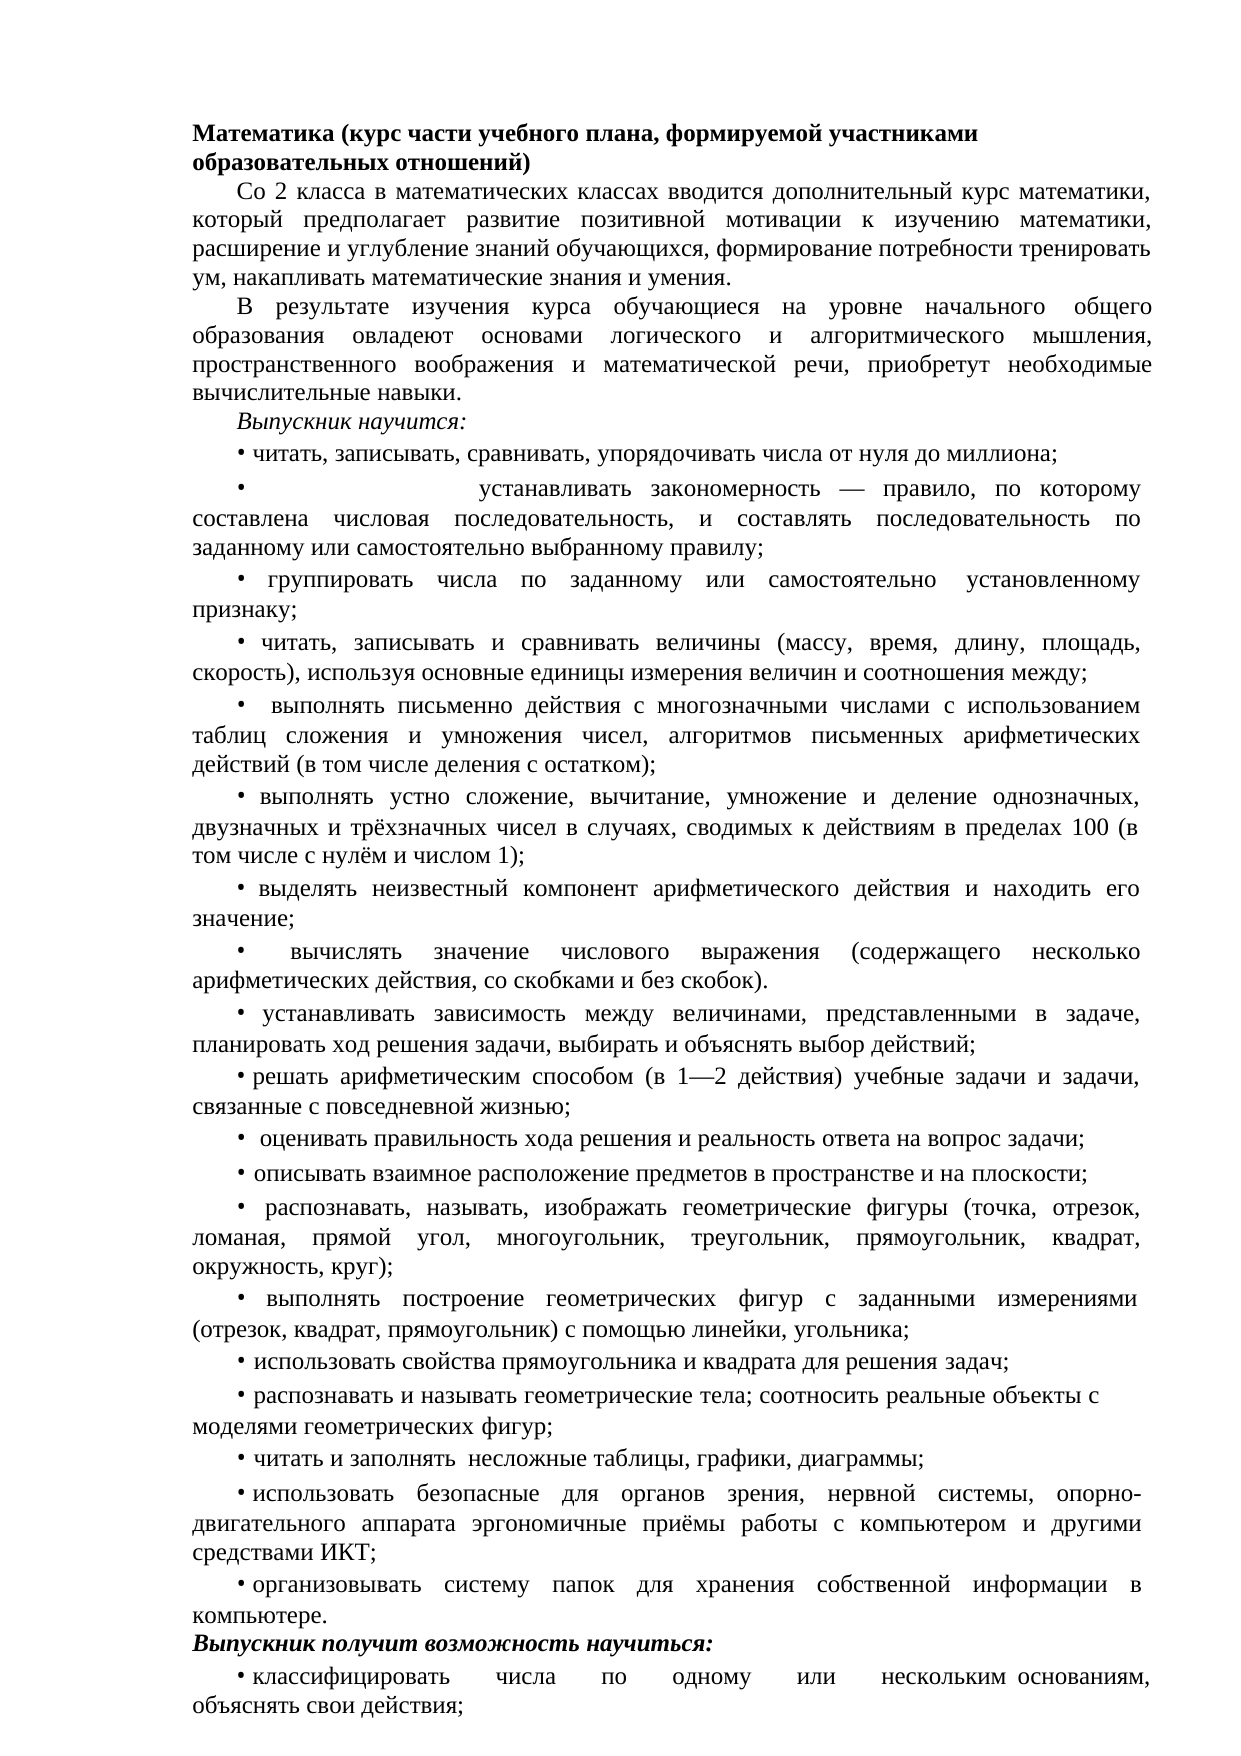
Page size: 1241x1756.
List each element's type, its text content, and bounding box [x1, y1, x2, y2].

list читать, записывать, сравнивать, упорядочивать числа от нуля до миллиона; [236, 435, 1205, 469]
text В результате изучения курса обучающиеся на уровне начального общего образования овладеют основами логического и алгоритмического мышления, пространственного воображения и математической речи, приобретут необходимые вычислительные навыки. [192, 291, 1152, 406]
list читать, записывать и сравнивать величины (массу, время, длину, площадь, скорость), используя основные единицы измерения величин и соотношения между; [192, 623, 1141, 686]
text Выпускник научится: [236, 406, 1205, 435]
list описывать взаимное расположение предметов в пространстве и на плоскости; [236, 1154, 1205, 1188]
list оценивать правильность хода решения и реальность ответа на вопрос задачи; [236, 1120, 1205, 1154]
list использовать безопасные для органов зрения, нервной системы, опорно- двигательного аппарата эргономичные приёмы работы с компьютером и другими средствами ИКТ; [192, 1474, 1142, 1566]
list выполнять письменно действия с многозначными числами с использованием таблиц сложения и умножения чисел, алгоритмов письменных арифметических действий (в том числе деления с остатком); [192, 686, 1140, 778]
list читать и заполнять несложные таблицы, графики, диаграммы; [236, 1440, 1205, 1474]
text Со 2 класса в математических классах вводится дополнительный курс математики, который предполагает развитие позитивной мотивации к изучению математики, расширение и углубление знаний обучающихся, формирование потребности тренировать ум, накапливать математические знания и умения. [192, 176, 1152, 291]
list распознавать и называть геометрические тела; соотносить реальные объекты с моделями геометрических фигур; [192, 1377, 1152, 1440]
subtitle Математика (курс части учебного плана, формируемой участниками образовательных отношений) [192, 118, 979, 175]
list выделять неизвестный компонент арифметического действия и находить его значение; [192, 869, 1140, 932]
list решать арифметическим способом (в 1—2 действия) учебные задачи и задачи, связанные с повседневной жизнью; [192, 1058, 1141, 1119]
list выполнять построение геометрических фигур с заданными измерениями (отрезок, квадрат, прямоугольник) с помощью линейки, угольника; [192, 1280, 1139, 1343]
list организовывать систему папок для хранения собственной информации в компьютере. [192, 1566, 1142, 1628]
subtitle Выпускник получит возможность научиться: [192, 1628, 1205, 1657]
list устанавливать зависимость между величинами, представленными в задаче, планировать ход решения задачи, выбирать и объяснять выбор действий; [192, 995, 1140, 1057]
list распознавать, называть, изображать геометрические фигуры (точка, отрезок, ломаная, прямой угол, многоугольник, треугольник, прямоугольник, квадрат, окружность, круг); [192, 1188, 1140, 1280]
list устанавливать закономерность — правило, по которому составлена числовая последовательность, и составлять последовательность по заданному или самостоятельно выбранному правилу; [192, 469, 1141, 561]
list классифицировать числа по одному или нескольким основаниям, объяснять свои действия; [192, 1658, 1151, 1719]
list группировать числа по заданному или самостоятельно установленному признаку; [192, 561, 1141, 623]
list выполнять устно сложение, вычитание, умножение и деление однозначных, двузначных и трёхзначных чисел в случаях, сводимых к действиям в пределах 100 (в том числе с нулём и числом 1); [192, 778, 1140, 869]
list использовать свойства прямоугольника и квадрата для решения задач; [236, 1343, 1205, 1377]
list вычислять значение числового выражения (содержащего несколько арифметических действия, со скобками и без скобок). [192, 933, 1141, 994]
